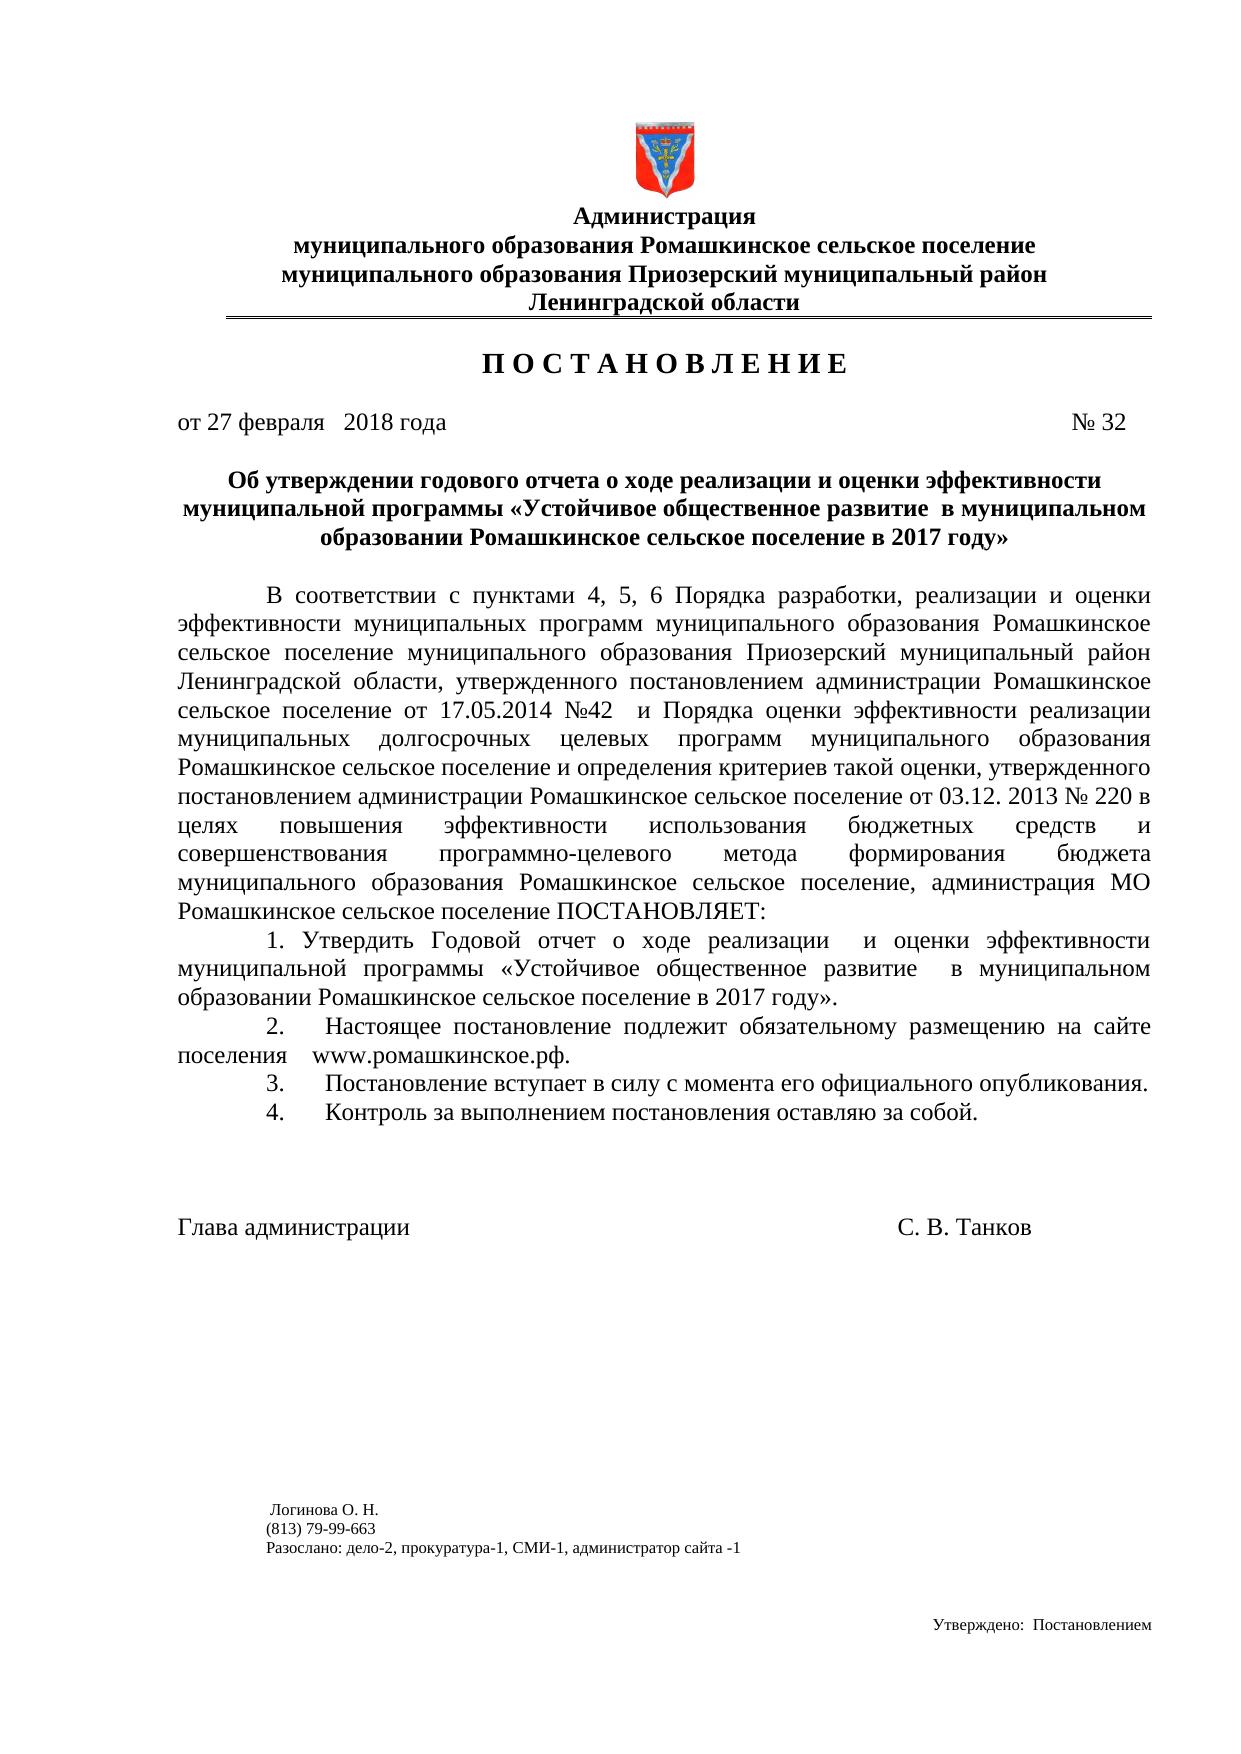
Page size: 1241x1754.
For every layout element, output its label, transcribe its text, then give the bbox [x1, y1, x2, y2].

text Разослано: дело-2, прокуратура-1, СМИ-1, администратор сайта -1 [177, 1538, 1152, 1557]
text (813) 79-99-663 [177, 1519, 1152, 1538]
text В соответствии с пунктами 4, 5, 6 Порядка разработки, реализации и оценки эффективности муниципальных программ муниципального образования Ромашкинское сельское поселение муниципального образования Приозерский муниципальный район Ленинградской области, утвержденного постановлением администрации Ромашкинское сельское поселение от 17.05.2014 №42 и Порядка оценки эффективности реализации муниципальных долгосрочных целевых программ муниципального образования Ромашкинское сельское поселение и определения критериев такой оценки, утвержденного постановлением администрации Ромашкинское сельское поселение от 03.12. 2013 № 220 в целях повышения эффективности использования бюджетных средств и совершенствования программно-целевого метода формирования бюджета муниципального образования Ромашкинское сельское поселение, администрация МО Ромашкинское сельское поселение ПОСТАНОВЛЯЕТ: [177, 580, 1152, 925]
text Об утверждении годового отчета о ходе реализации и оценки эффективности муниципальной программы «Устойчивое общественное развитие в муниципальном образовании Ромашкинское сельское поселение в 2017 году» [177, 465, 1152, 551]
text Ленинградской области [177, 287, 1152, 316]
text П О С Т А Н О В Л Е Н И Е [177, 346, 1152, 379]
text Утверждено: Постановлением [177, 1615, 1152, 1634]
text 2. Настоящее постановление подлежит обязательному размещению на сайте поселения www.ромашкинское.рф. [177, 1011, 1152, 1068]
text 4. Контроль за выполнением постановления оставляю за собой. [177, 1097, 1152, 1126]
text 3. Постановление вступает в силу с момента его официального опубликования. [177, 1068, 1152, 1097]
text Логинова О. Н. [177, 1500, 1152, 1519]
text Администрация [177, 201, 1152, 230]
text муниципального образования Приозерский муниципальный район [177, 259, 1152, 287]
text 1. Утвердить Годовой отчет о ходе реализации и оценки эффективности муниципальной программы «Устойчивое общественное развитие в муниципальном образовании Ромашкинское сельское поселение в 2017 году». [177, 925, 1152, 1011]
table_header [226, 319, 1152, 327]
text от 27 февраля 2018 года № 32 [177, 407, 1152, 436]
text муниципального образования Ромашкинское сельское поселение [177, 230, 1152, 259]
text Глава администрации С. В. Танков [177, 1212, 1152, 1241]
